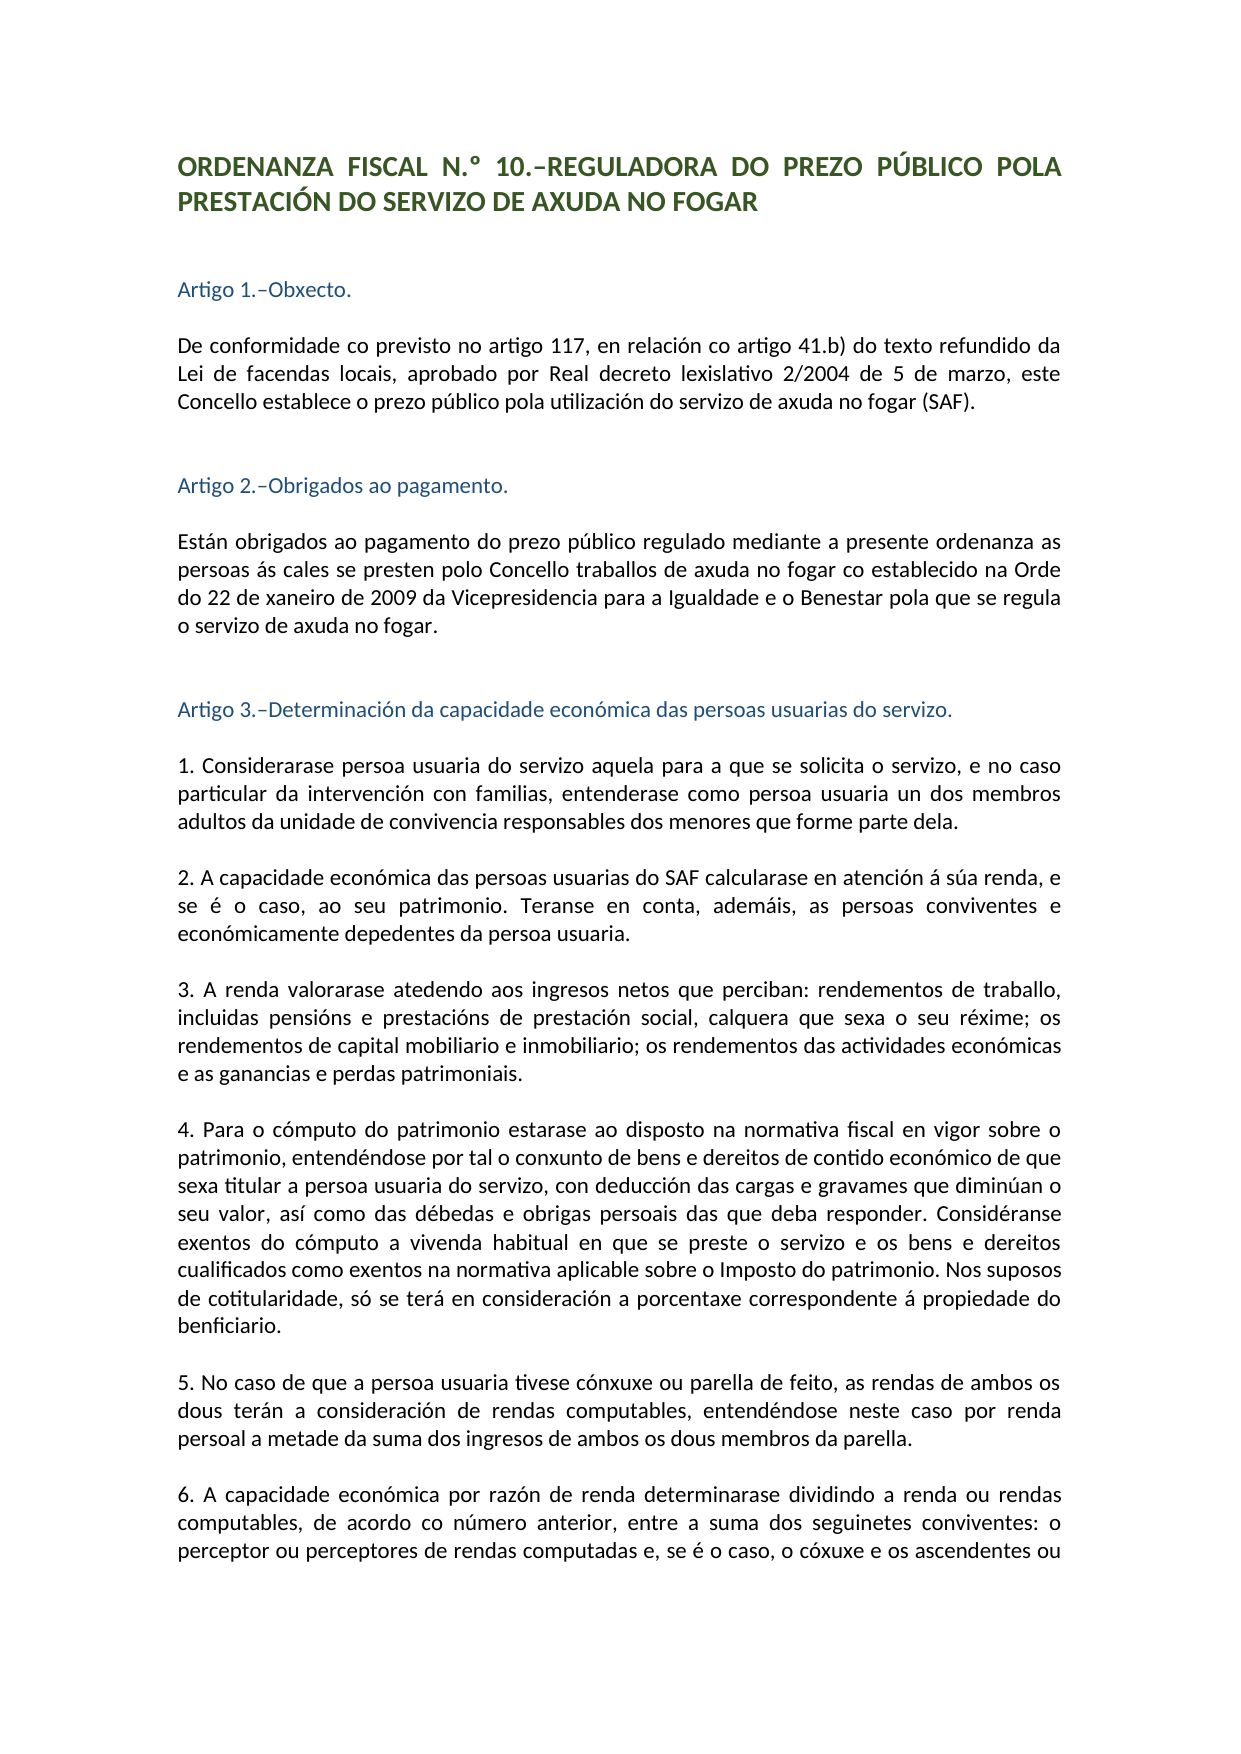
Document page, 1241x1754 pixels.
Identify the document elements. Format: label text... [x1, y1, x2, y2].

text De conformidade co previsto no artigo 117, en relación co artigo 41.b) do texto refundido da Lei de facendas locais, aprobado por Real decreto lexislativo 2/2004 de 5 de marzo, este Concello establece o prezo público pola utilización do servizo de axuda no fogar (SAF). [177, 331, 1063, 415]
text 2. A capacidade económica das persoas usuarias do SAF calcularase en atención á súa renda, e se é o caso, ao seu patrimonio. Teranse en conta, ademáis, as persoas conviventes e económicamente depedentes da persoa usuaria. [177, 863, 1063, 947]
text Artigo 1.–Obxecto. [177, 275, 1063, 303]
text 4. Para o cómputo do patrimonio estarase ao disposto na normativa fiscal en vigor sobre o patrimonio, entendéndose por tal o conxunto de bens e dereitos de contido económico de que sexa titular a persoa usuaria do servizo, con deducción das cargas e gravames que diminúan o seu valor, así como das débedas e obrigas persoais das que deba responder. Considéranse exentos do cómputo a vivenda habitual en que se preste o servizo e os bens e dereitos cualificados como exentos na normativa aplicable sobre o Imposto do patrimonio. Nos suposos de cotitularidade, só se terá en consideración a porcentaxe correspondente á propiedade do benficiario. [177, 1116, 1063, 1340]
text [177, 1480, 1063, 1564]
text 5. No caso de que a persoa usuaria tivese cónxuxe ou parella de feito, as rendas de ambos os dous terán a consideración de rendas computables, entendéndose neste caso por renda persoal a metade da suma dos ingresos de ambos os dous membros da parella. [177, 1368, 1063, 1452]
text 3. A renda valorarase atedendo aos ingresos netos que perciban: rendementos de traballo, incluidas pensións e prestacións de prestación social, calquera que sexa o seu réxime; os rendementos de capital mobiliario e inmobiliario; os rendementos das actividades económicas e as ganancias e perdas patrimoniais. [177, 975, 1063, 1087]
text Están obrigados ao pagamento do prezo público regulado mediante a presente ordenanza as persoas ás cales se presten polo Concello traballos de axuda no fogar co establecido na Orde do 22 de xaneiro de 2009 da Vicepresidencia para a Igualdade e o Benestar pola que se regula o servizo de axuda no fogar. [177, 527, 1063, 639]
text Artigo 2.–Obrigados ao pagamento. [177, 471, 1063, 499]
text ORDENANZA FISCAL N.º 10.–REGULADORA DO PREZO PÚBLICO POLA PRESTACIÓN DO SERVIZO DE AXUDA NO FOGAR [177, 148, 1063, 219]
text Artigo 3.–Determinación da capacidade económica das persoas usuarias do servizo. [177, 695, 1063, 723]
text 1. Considerarase persoa usuaria do servizo aquela para a que se solicita o servizo, e no caso particular da intervención con familias, entenderase como persoa usuaria un dos membros adultos da unidade de convivencia responsables dos menores que forme parte dela. [177, 751, 1063, 835]
